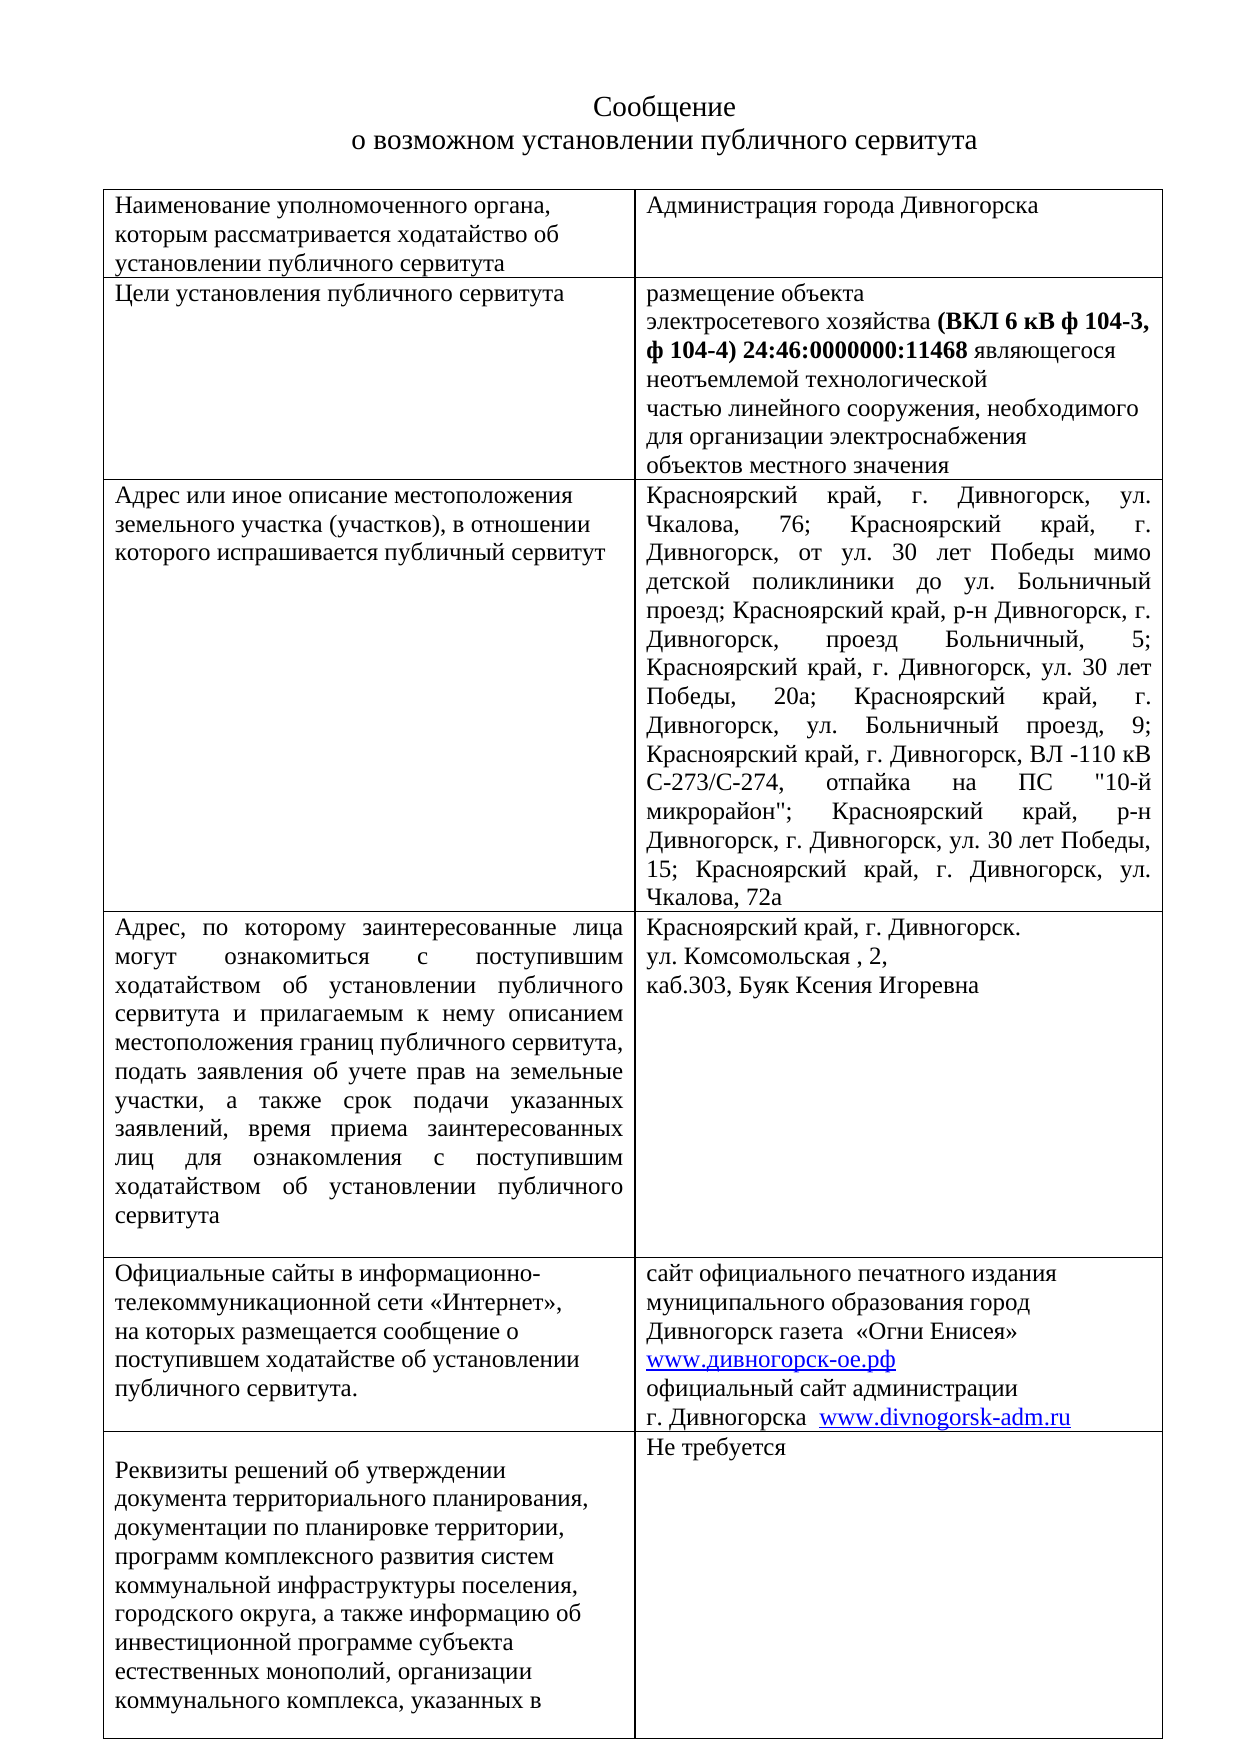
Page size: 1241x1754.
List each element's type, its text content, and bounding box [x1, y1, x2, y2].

table_cell Не требуется [636, 1432, 1162, 1738]
table_cell размещение объекта электросетевого хозяйства (ВКЛ 6 кВ ф 104-3, ф 104-4) 24:46:0000000:11468 являющегося неотъемлемой технологической частью линейного сооружения, необходимого для организации электроснабжения объектов местного значения [636, 278, 1162, 479]
table_cell Адрес, по которому заинтересованные лица могут ознакомиться с поступившим ходатайством об установлении публичного сервитута и прилагаемым к нему описанием местоположения границ публичного сервитута, подать заявления об учете прав на земельные участки, а также срок подачи указанных заявлений, время приема заинтересованных лиц для ознакомления с поступившим ходатайством об установлении публичного сервитута [104, 912, 634, 1257]
table_cell Красноярский край, г. Дивногорск. ул. Комсомольская , 2, каб.303, Буяк Ксения Игоревна [636, 912, 1162, 1257]
text о возможном установлении публичного сервитута [177, 122, 1152, 156]
table_cell Цели установления публичного сервитута [104, 278, 634, 479]
table_cell Адрес или иное описание местоположения земельного участка (участков), в отношении которого испрашивается публичный сервитут [104, 480, 634, 911]
table_header Администрация города Дивногорска [636, 190, 1162, 277]
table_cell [104, 1432, 634, 1738]
table_cell сайт официального печатного издания муниципального образования город Дивногорск газета «Огни Енисея» www.дивногорск-ое.рф официальный сайт администрации г. Дивногорска www.divnogorsk-adm.ru [636, 1258, 1162, 1431]
text Сообщение [177, 89, 1152, 122]
table_cell Официальные сайты в информационно-телекоммуникационной сети «Интернет», на которых размещается сообщение о поступившем ходатайстве об установлении публичного сервитута. [104, 1258, 634, 1431]
table_cell Красноярский край, г. Дивногорск, ул. Чкалова, 76; Красноярский край, г. Дивногорск, от ул. 30 лет Победы мимо детской поликлиники до ул. Больничный проезд; Красноярский край, р-н Дивногорск, г. Дивногорск, проезд Больничный, 5; Красноярский край, г. Дивногорск, ул. 30 лет Победы, 20а; Красноярский край, г. Дивногорск, ул. Больничный проезд, 9; Красноярский край, г. Дивногорск, ВЛ -110 кВ С-273/С-274, отпайка на ПС "10-й микрорайон"; Красноярский край, р-н Дивногорск, г. Дивногорск, ул. 30 лет Победы, 15; Красноярский край, г. Дивногорск, ул. Чкалова, 72а [636, 480, 1162, 911]
table_header Наименование уполномоченного органа, которым рассматривается ходатайство об установлении публичного сервитута [104, 190, 634, 277]
